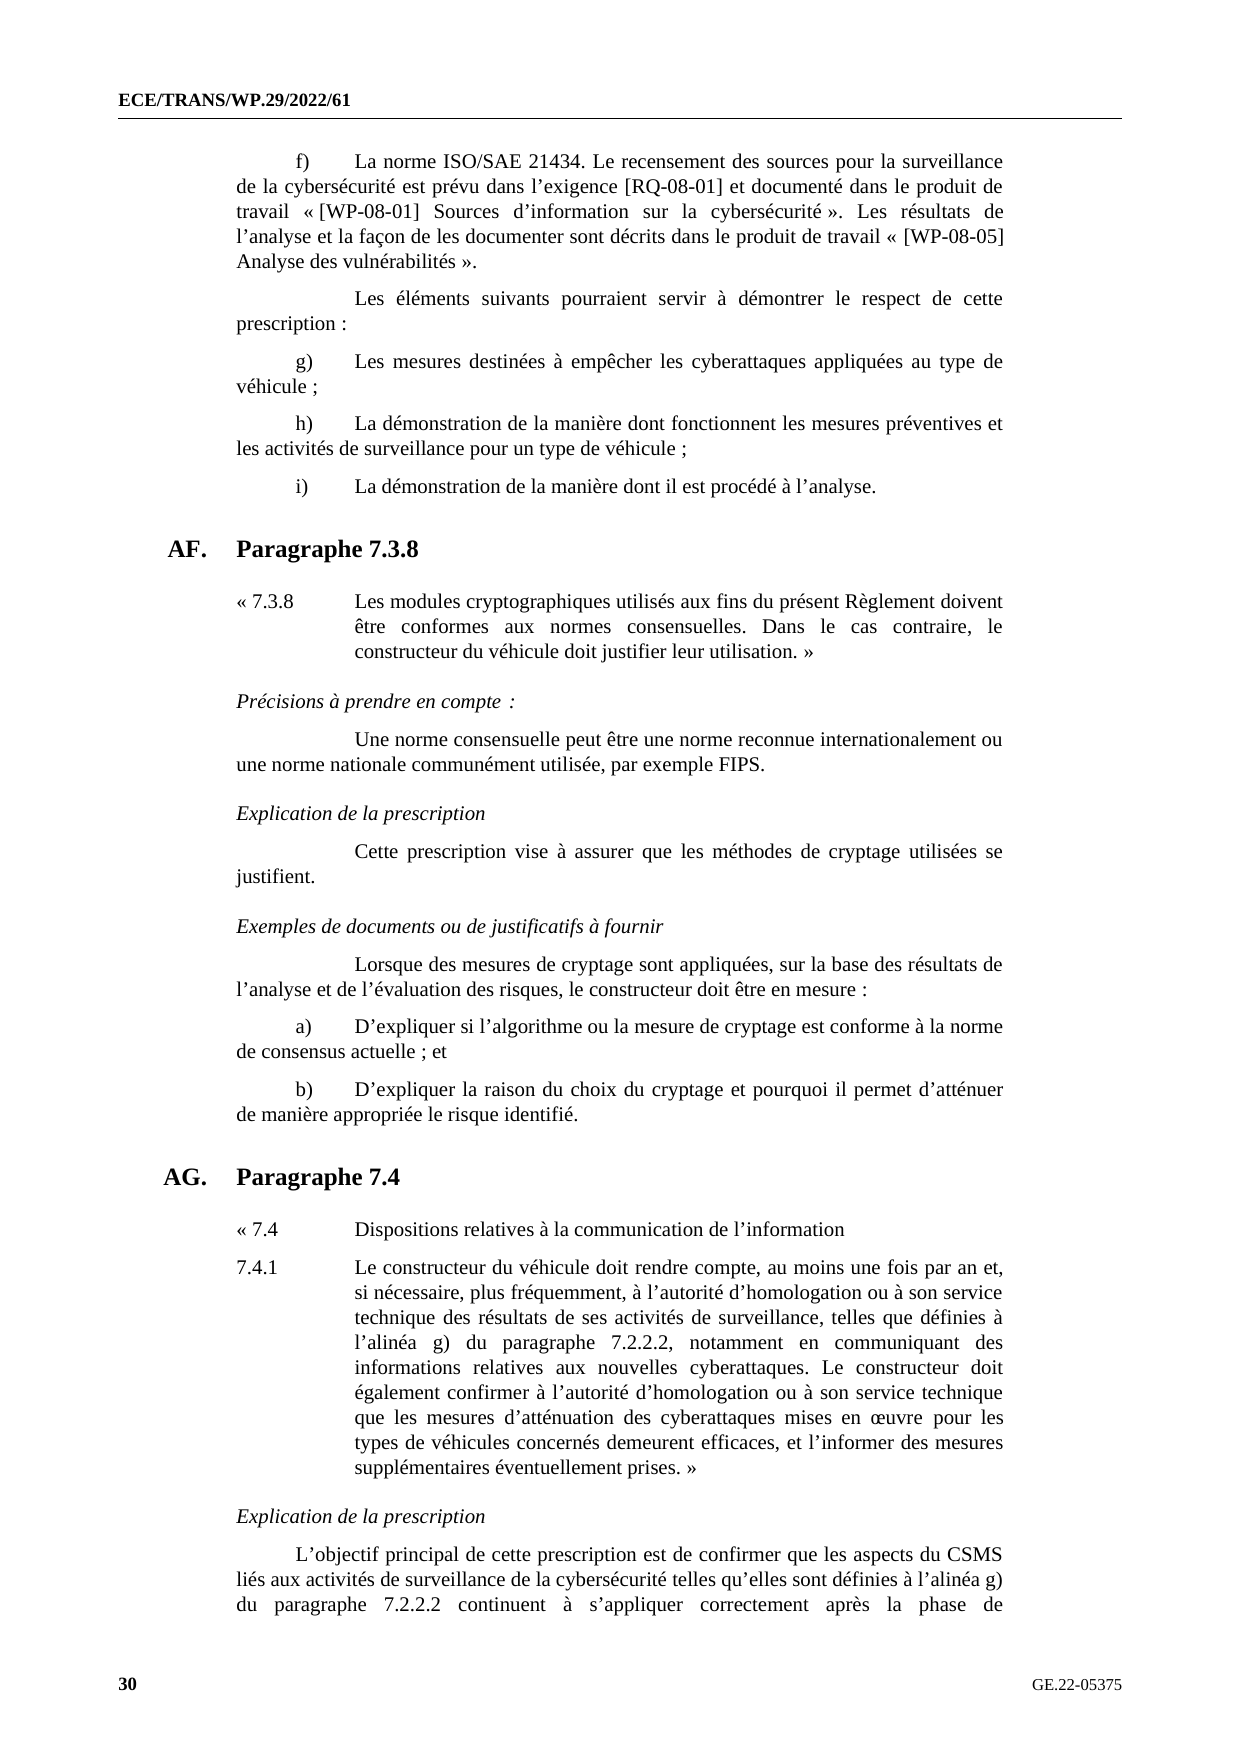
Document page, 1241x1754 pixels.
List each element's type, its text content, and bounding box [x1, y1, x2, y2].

text « 7.3.8 Les modules cryptographiques utilisés aux fins du présent Règlement doivent être conformes aux normes consensuelles. Dans le cas contraire, le constructeur du véhicule doit justifier leur utilisation. » [236, 588, 1004, 663]
text Une norme consensuelle peut être une norme reconnue internationalement ou une norme nationale communément utilisée, par exemple FIPS. [236, 726, 1004, 776]
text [236, 1541, 1004, 1616]
text Exemples de documents ou de justificatifs à fournir [118, 913, 1004, 938]
text Les éléments suivants pourraient servir à démontrer le respect de cette prescription : [236, 285, 1004, 335]
text Lorsque des mesures de cryptage sont appliquées, sur la base des résultats de l’analyse et de l’évaluation des risques, le constructeur doit être en mesure : [236, 951, 1004, 1001]
text Cette prescription vise à assurer que les méthodes de cryptage utilisées se justifient. [236, 838, 1004, 888]
text 7.4.1 Le constructeur du véhicule doit rendre compte, au moins une fois par an et, si nécessaire, plus fréquemment, à l’autorité d’homologation ou à son service technique des résultats de ses activités de surveillance, telles que définies à l’alinéa g) du paragraphe 7.2.2.2, notamment en communiquant des informations relatives aux nouvelles cyberattaques. Le constructeur doit également confirmer à l’autorité d’homologation ou à son service technique que les mesures d’atténuation des cyberattaques mises en œuvre pour les types de véhicules concernés demeurent efficaces, et l’informer des mesures supplémentaires éventuellement prises. » [236, 1254, 1004, 1479]
text Explication de la prescription [118, 801, 1004, 826]
text AF. Paragraphe 7.3.8 [118, 535, 1004, 563]
text b) D’expliquer la raison du choix du cryptage et pourquoi il permet d’atténuer de manière appropriée le risque identifié. [236, 1076, 1004, 1126]
text i) La démonstration de la manière dont il est procédé à l’analyse. [236, 473, 1004, 498]
text g) Les mesures destinées à empêcher les cyberattaques appliquées au type de véhicule ; [236, 348, 1004, 398]
text f) La norme ISO/SAE 21434. Le recensement des sources pour la surveillance de la cybersécurité est prévu dans l’exigence [RQ-08-01] et documenté dans le produit de travail « [WP-08-01] Sources d’information sur la cybersécurité ». Les résultats de l’analyse et la façon de les documenter sont décrits dans le produit de travail « [WP-08-05] Analyse des vulnérabilités ». [236, 148, 1004, 273]
text h) La démonstration de la manière dont fonctionnent les mesures préventives et les activités de surveillance pour un type de véhicule ; [236, 410, 1004, 460]
text AG. Paragraphe 7.4 [118, 1163, 1004, 1191]
text Explication de la prescription [118, 1504, 1004, 1529]
text « 7.4 Dispositions relatives à la communication de l’information [236, 1216, 1004, 1241]
text Précisions à prendre en compte : [118, 688, 1004, 713]
text a) D’expliquer si l’algorithme ou la mesure de cryptage est conforme à la norme de consensus actuelle ; et [236, 1013, 1004, 1063]
